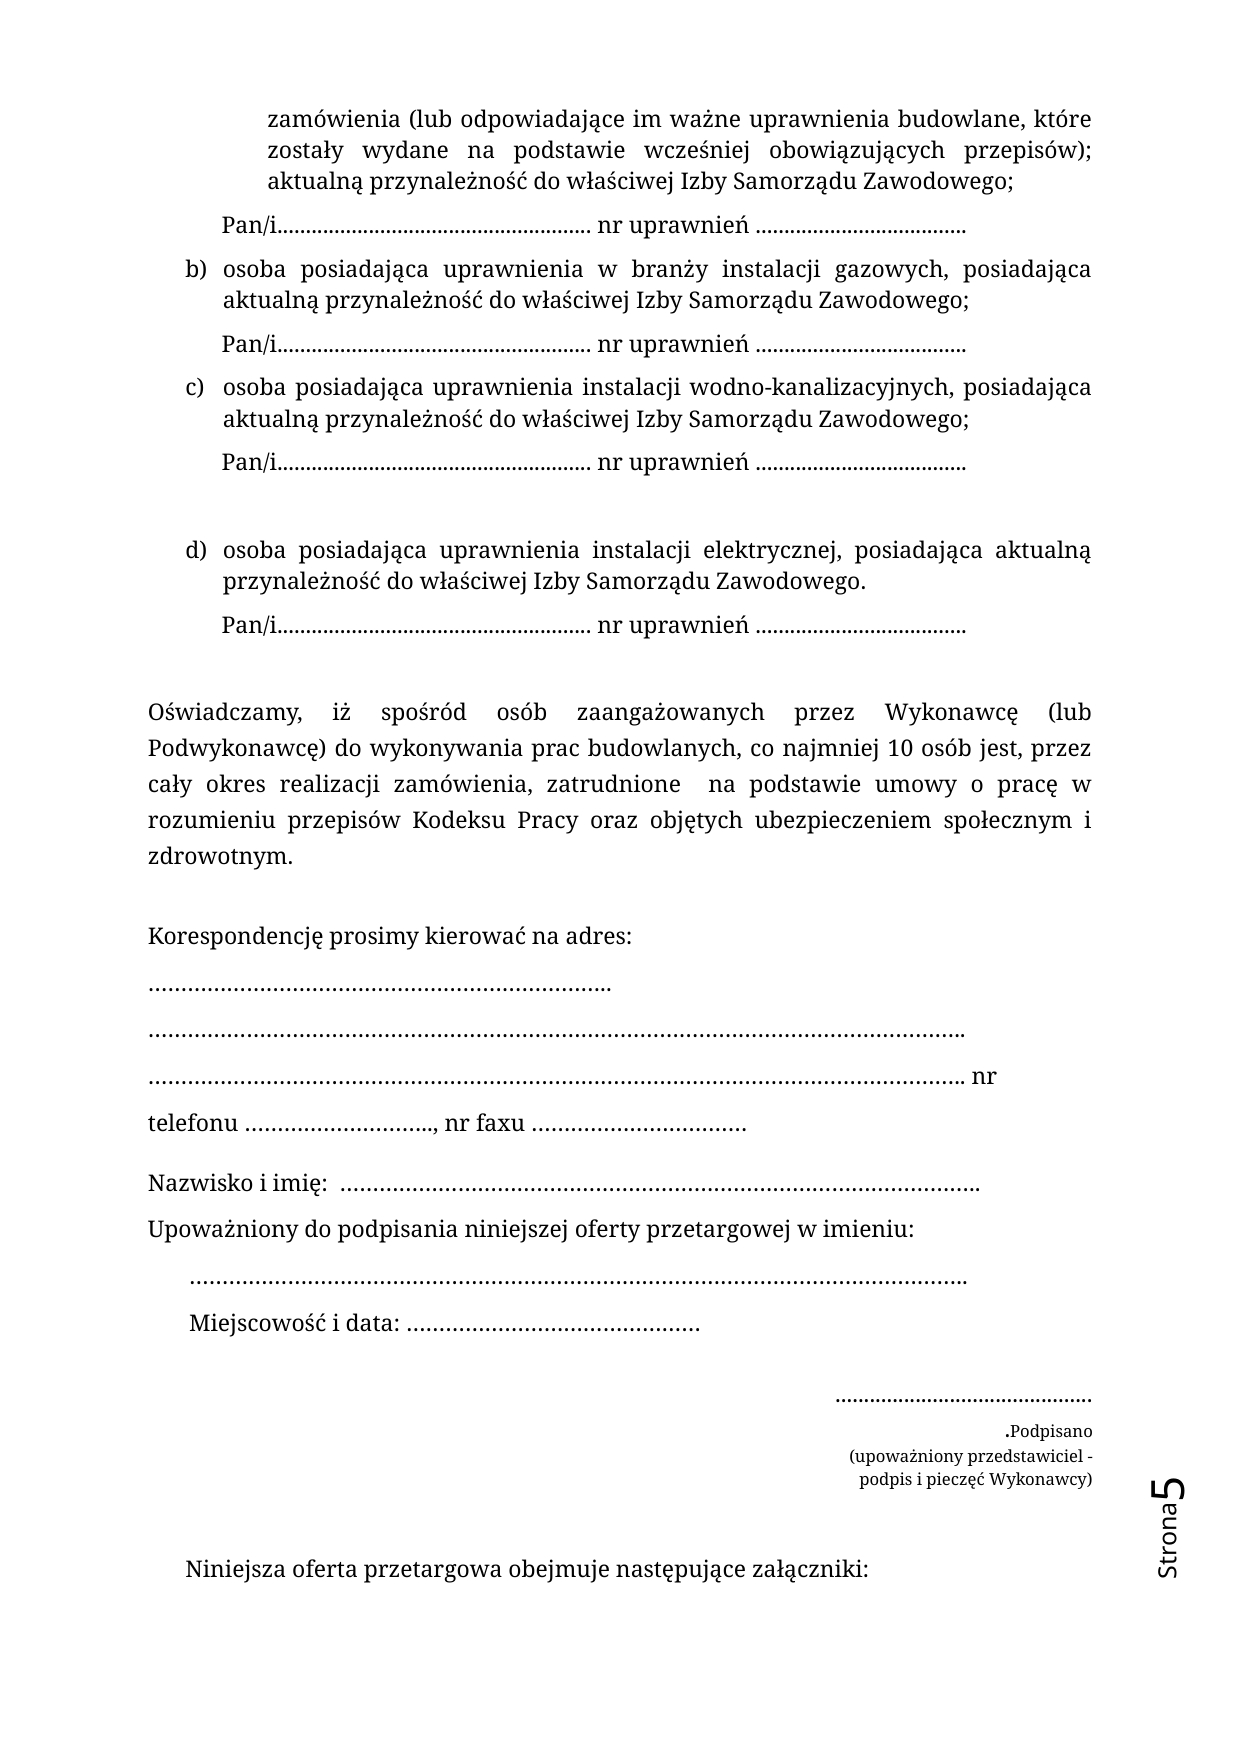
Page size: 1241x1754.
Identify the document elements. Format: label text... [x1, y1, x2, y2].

text Korespondencję prosimy kierować na adres: …………………………………………………………….. …………………………………………………………………………………………………………….. …………………………………………………………………………………………………………….. nr telefonu ……………………….., nr faxu …………………………… [148, 920, 1093, 1138]
text Pan/i....................................................... nr uprawnień ..................................... [185, 209, 1093, 240]
text Nazwisko i imię: …………………………………………………………………………………….. [148, 1167, 1093, 1198]
text ..............................................Podpisano [189, 1374, 1093, 1445]
text Upoważniony do podpisania niniejszej oferty przetargowej w imieniu: [148, 1213, 1093, 1245]
text (upoważniony przedstawiciel - [189, 1445, 1093, 1467]
list osoba posiadająca uprawnienia instalacji elektrycznej, posiadająca aktualną przynależność do właściwej Izby Samorządu Zawodowego. [185, 534, 1093, 596]
list osoba posiadająca uprawnienia instalacji wodno-kanalizacyjnych, posiadająca aktualną przynależność do właściwej Izby Samorządu Zawodowego; [185, 371, 1093, 434]
text Oświadczamy, iż spośród osób zaangażowanych przez Wykonawcę (lub Podwykonawcę) do wykonywania prac budowlanych, co najmniej 10 osób jest, przez cały okres realizacji zamówienia, zatrudnione na podstawie umowy o pracę w rozumieniu przepisów Kodeksu Pracy oraz objętych ubezpieczeniem społecznym i zdrowotnym. [148, 696, 1093, 871]
list osoba posiadająca uprawnienia w branży instalacji gazowych, posiadająca aktualną przynależność do właściwej Izby Samorządu Zawodowego; [185, 252, 1093, 315]
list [229, 102, 1093, 196]
text ……………………………………………………………………………………………………….. [189, 1260, 1093, 1292]
text Pan/i....................................................... nr uprawnień ..................................... [185, 446, 1093, 477]
text Pan/i....................................................... nr uprawnień ..................................... [185, 327, 1093, 359]
text Pan/i....................................................... nr uprawnień ..................................... [185, 609, 1093, 640]
text podpis i pieczęć Wykonawcy) [189, 1467, 1093, 1490]
text Miejscowość i data: ……………………………………… [189, 1307, 1093, 1338]
text Niniejsza oferta przetargowa obejmuje następujące załączniki: [185, 1553, 1093, 1584]
